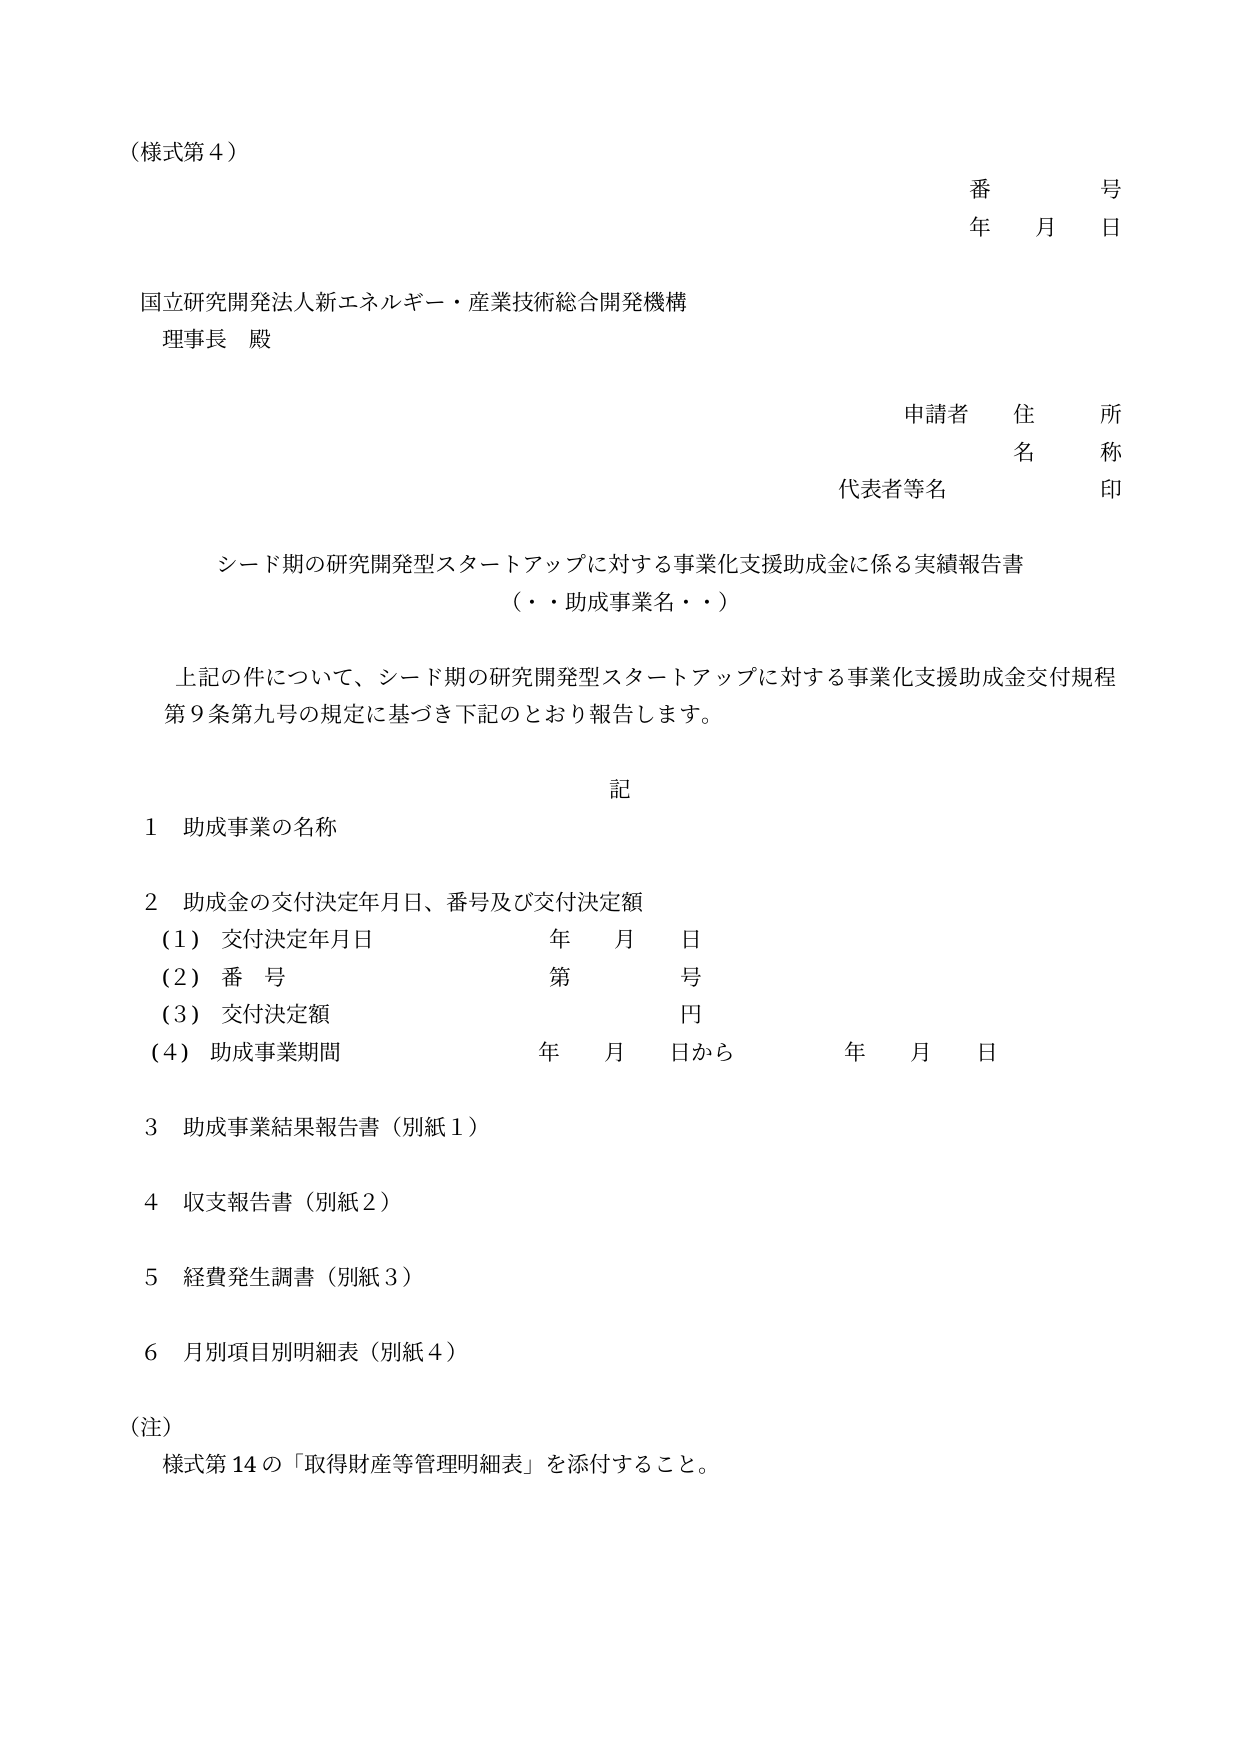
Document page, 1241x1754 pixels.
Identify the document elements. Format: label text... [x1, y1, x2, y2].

text ６ 月別項目別明細表（別紙４） [118, 1332, 1122, 1369]
text シード期の研究開発型スタートアップに対する事業化支援助成金に係る実績報告書 [118, 544, 1122, 582]
text 上記の件について、シード期の研究開発型スタートアップに対する事業化支援助成金交付規程第９条第九号の規定に基づき下記のとおり報告します。 [141, 657, 1122, 732]
text ４ 収支報告書（別紙２） [118, 1182, 1122, 1219]
text １ 助成事業の名称 [118, 807, 1122, 844]
text 年 月 日 [118, 207, 1122, 244]
text （様式第４） [118, 132, 1122, 169]
text （・・助成事業名・・） [118, 582, 1122, 619]
text 申請者 住 所 [118, 394, 1122, 432]
text ５ 経費発生調書（別紙３） [118, 1257, 1122, 1294]
text （注） [118, 1407, 1122, 1444]
text 代表者等名 印 [118, 469, 1122, 507]
text ３ 助成事業結果報告書（別紙１） [118, 1107, 1122, 1144]
text 番 号 [118, 169, 1122, 207]
text 名 称 [118, 432, 1122, 469]
text (２) 番 号 第 号 [118, 957, 1122, 994]
text (４) 助成事業期間 年 月 日から 年 月 日 [118, 1032, 1122, 1069]
text (３) 交付決定額 円 [118, 994, 1122, 1032]
text ２ 助成金の交付決定年月日、番号及び交付決定額 [118, 882, 1122, 919]
text 様式第14の「取得財産等管理明細表」を添付すること。 [118, 1444, 1122, 1482]
subtitle 記 [118, 769, 1122, 807]
text 国立研究開発法人新エネルギー・産業技術総合開発機構 [118, 282, 1122, 319]
text (１) 交付決定年月日 年 月 日 [118, 919, 1122, 957]
text 理事長 殿 [118, 319, 1122, 357]
